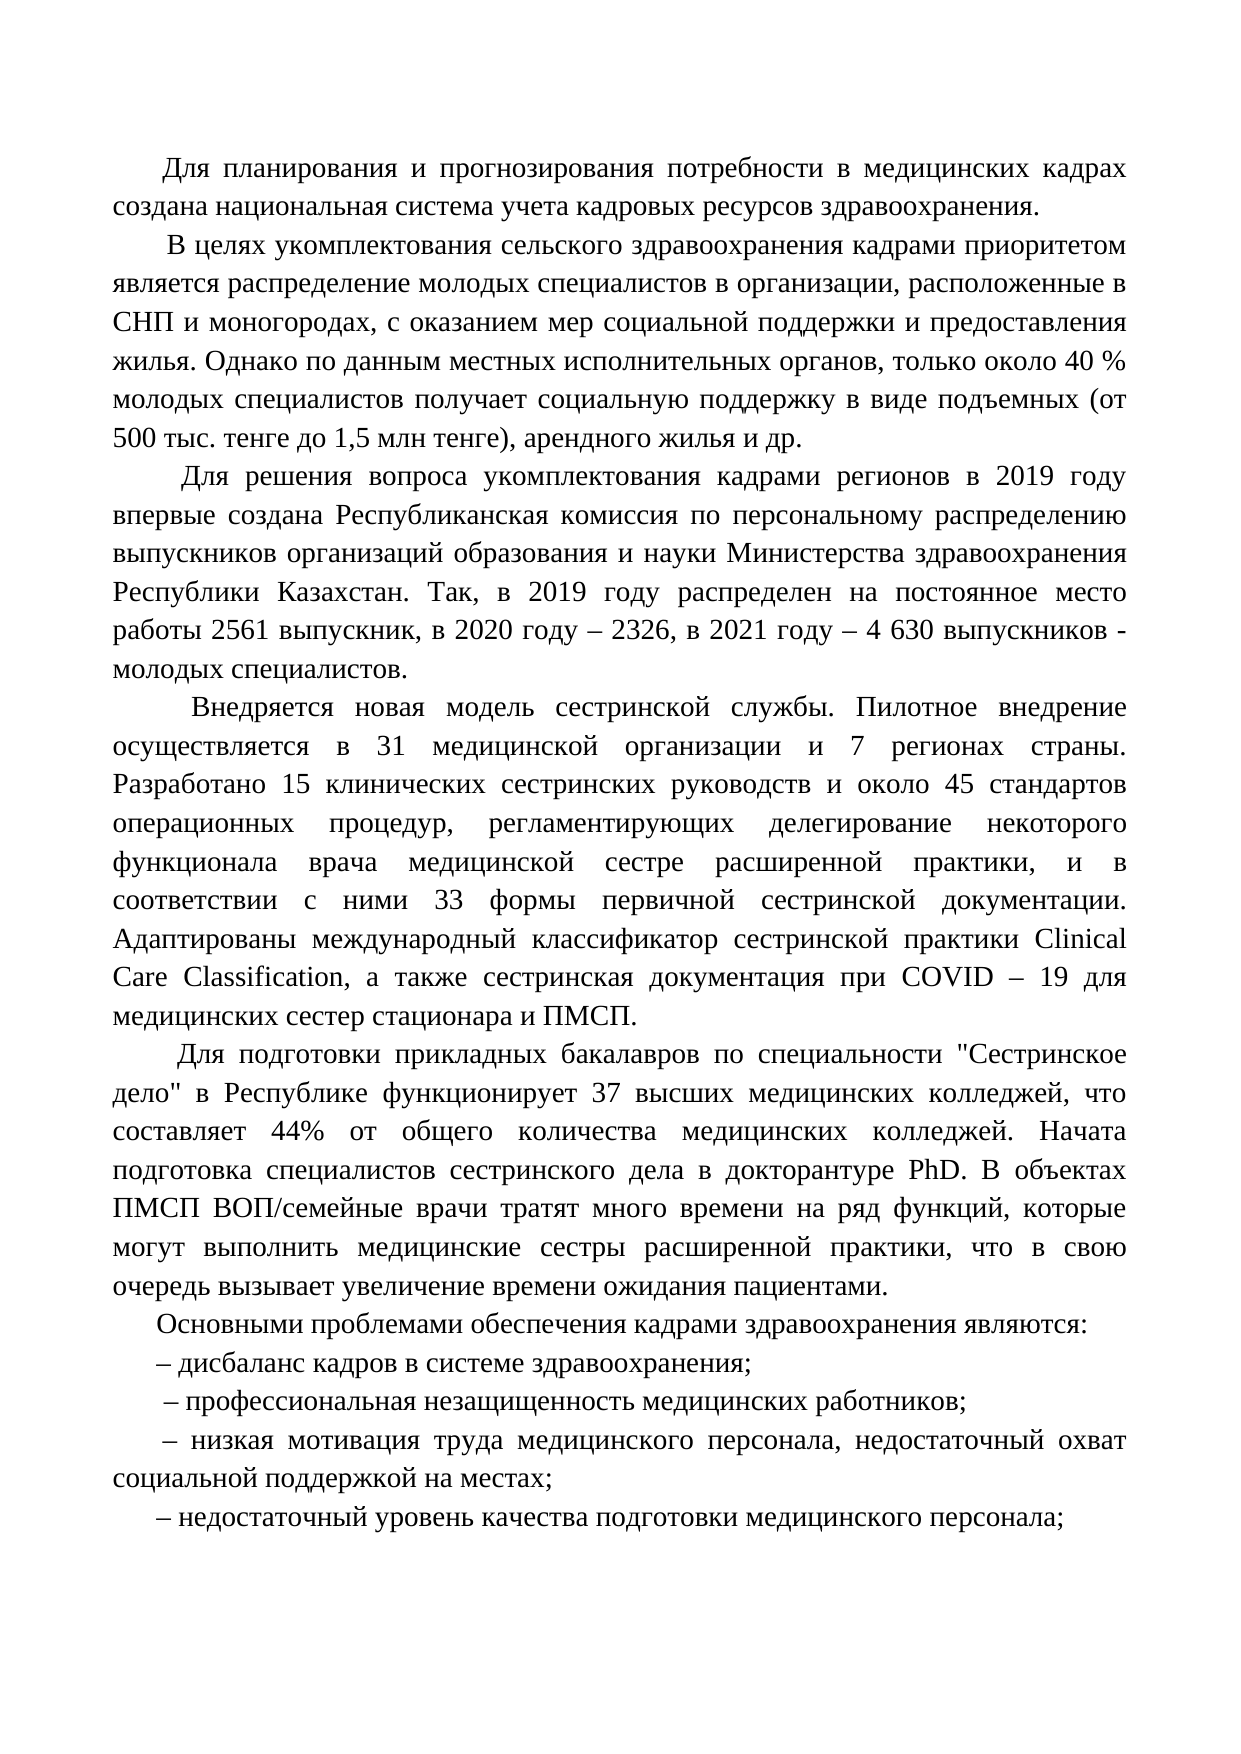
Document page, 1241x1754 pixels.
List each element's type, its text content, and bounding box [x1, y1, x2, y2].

text Основными проблемами обеспечения кадрами здравоохранения являются: [112, 1306, 1128, 1340]
text В целях укомплектования сельского здравоохранения кадрами приоритетом является распределение молодых специалистов в организации, расположенные в СНП и моногородах, с оказанием мер социальной поддержки и предоставления жилья. Однако по данным местных исполнительных органов, только около 40 % молодых специалистов получает социальную поддержку в виде подъемных (от 500 тыс. тенге до 1,5 млн тенге), арендного жилья и др. [112, 227, 1128, 453]
text – низкая мотивация труда медицинского персонала, недостаточный охват социальной поддержкой на местах; [112, 1422, 1128, 1494]
text – профессиональная незащищенность медицинских работников; [112, 1383, 1128, 1417]
text Для решения вопроса укомплектования кадрами регионов в 2019 году впервые создана Республиканская комиссия по персональному распределению выпускников организаций образования и науки Министерства здравоохранения Республики Казахстан. Так, в 2019 году распределен на постоянное место работы 2561 выпускник, в 2020 году – 2326, в 2021 году – 4 630 выпускников -молодых специалистов. [112, 458, 1128, 684]
text – дисбаланс кадров в системе здравоохранения; [112, 1345, 1128, 1378]
text Для планирования и прогнозирования потребности в медицинских кадрах создана национальная система учета кадровых ресурсов здравоохранения. [112, 150, 1128, 222]
text Для подготовки прикладных бакалавров по специальности "Сестринское дело" в Республике функционирует 37 высших медицинских колледжей, что составляет 44% от общего количества медицинских колледжей. Начата подготовка специалистов сестринского дела в докторантуре PhD. В объектах ПМСП ВОП/семейные врачи тратят много времени на ряд функций, которые могут выполнить медицинские сестры расширенной практики, что в свою очередь вызывает увеличение времени ожидания пациентами. [112, 1036, 1128, 1301]
text Внедряется новая модель сестринской службы. Пилотное внедрение осуществляется в 31 медицинской организации и 7 регионах страны. Разработано 15 клинических сестринских руководств и около 45 стандартов операционных процедур, регламентирующих делегирование некоторого функционала врача медицинской сестре расширенной практики, и в соответствии с ними 33 формы первичной сестринской документации. Адаптированы международный классификатор сестринской практики Clinical Care Classification, а также сестринская документация при COVID – 19 для медицинских сестер стационара и ПМСП. [112, 689, 1128, 1031]
text – недостаточный уровень качества подготовки медицинского персонала; [112, 1499, 1128, 1532]
